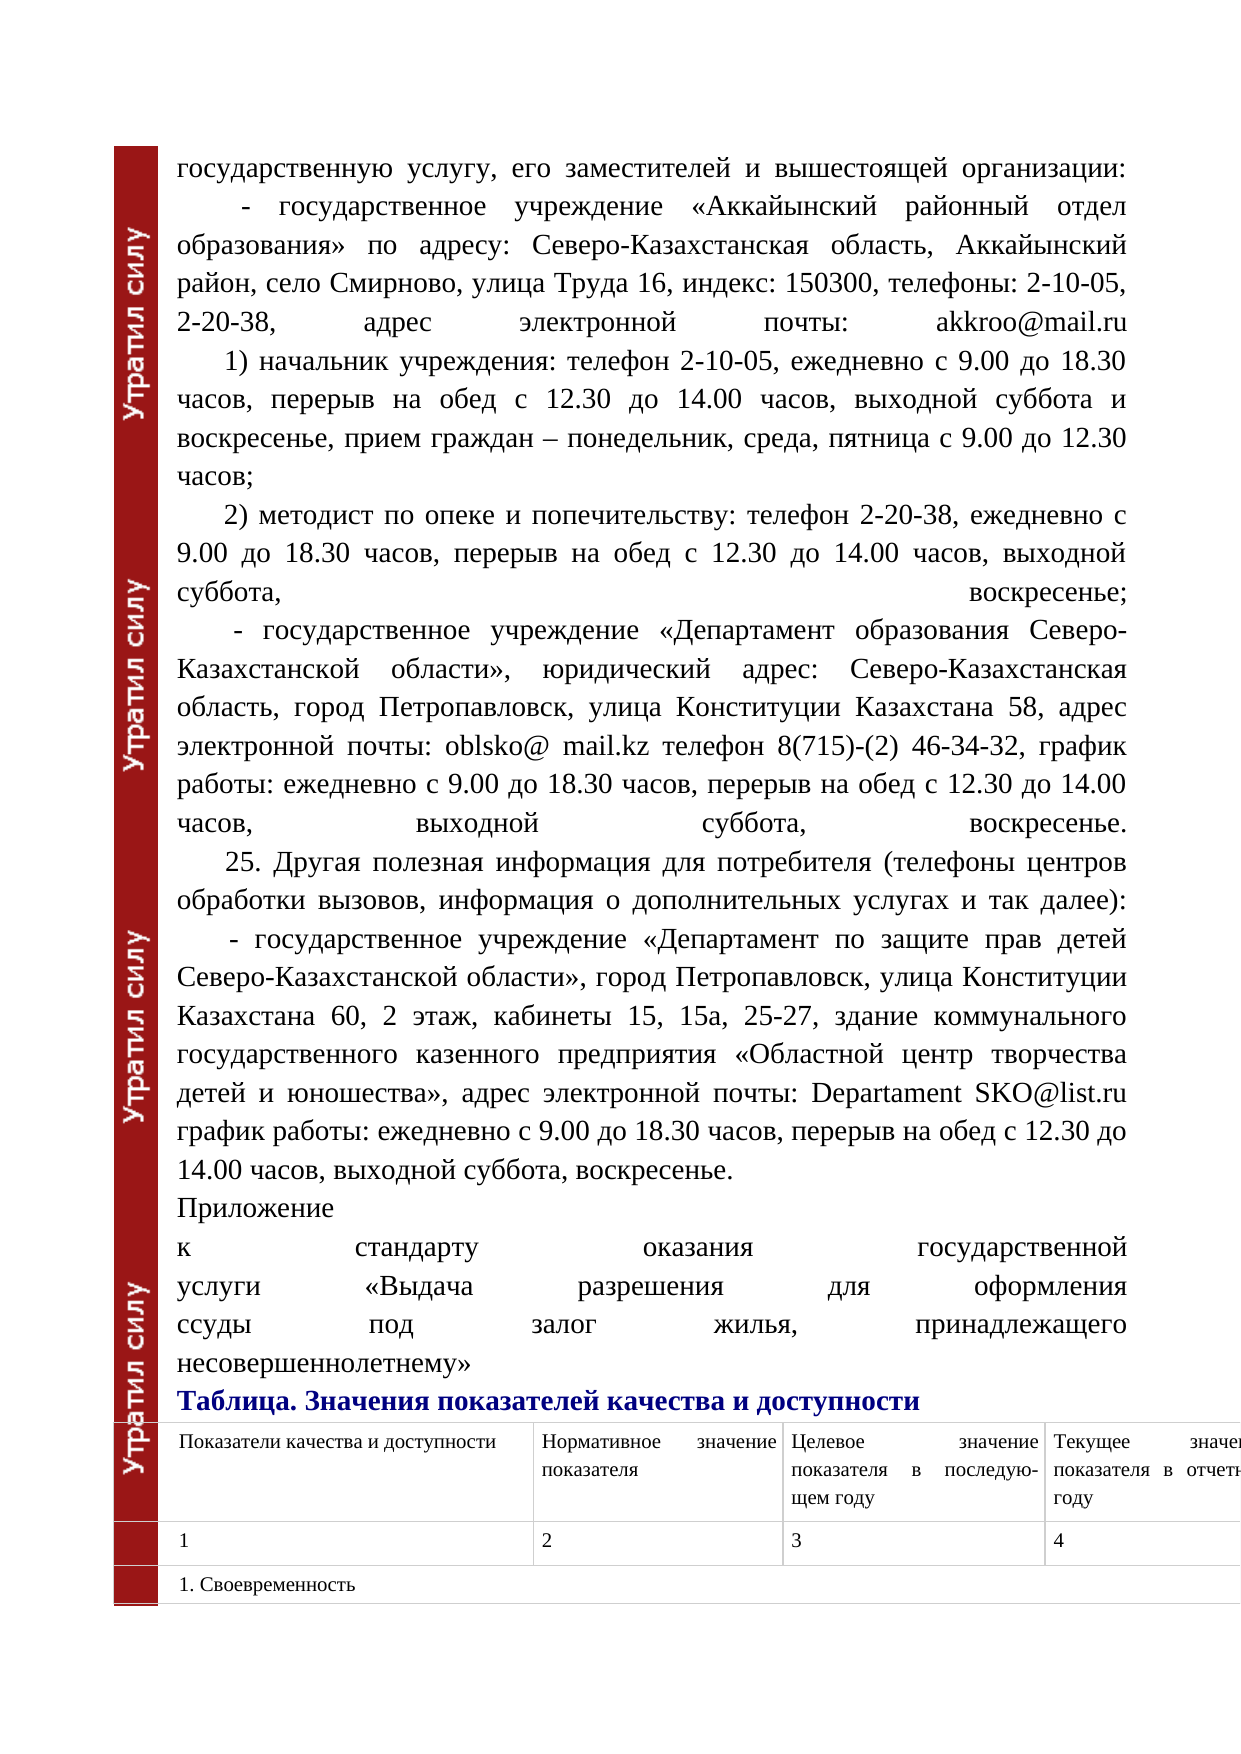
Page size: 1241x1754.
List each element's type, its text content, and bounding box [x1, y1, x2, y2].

picture [114, 1417, 158, 1422]
table_header Показатели качества и доступности [114, 1423, 533, 1521]
table_cell 4 [1046, 1522, 1240, 1564]
picture [114, 146, 158, 150]
table_header Целевое значение показателя в последую- щем году [784, 1423, 1044, 1521]
table_cell 3 [784, 1522, 1044, 1564]
text Таблица. Значения показателей качества и доступности [112, 1383, 1128, 1417]
table_header Текущее значение показателя в отчетном году [1046, 1423, 1240, 1521]
picture [114, 1186, 158, 1191]
text Приложение к стандарту оказания государственной услуги «Выдача разрешения для оформления ссуды под залог жилья, принадлежащего несовершеннолетнему» [112, 1191, 1128, 1378]
table_cell 2 [534, 1522, 782, 1564]
table_cell 1 [114, 1522, 533, 1564]
picture [114, 1378, 158, 1383]
table_cell 1. Своевременность [114, 1566, 1240, 1602]
table_header Нормативное значение показателя [534, 1423, 782, 1521]
